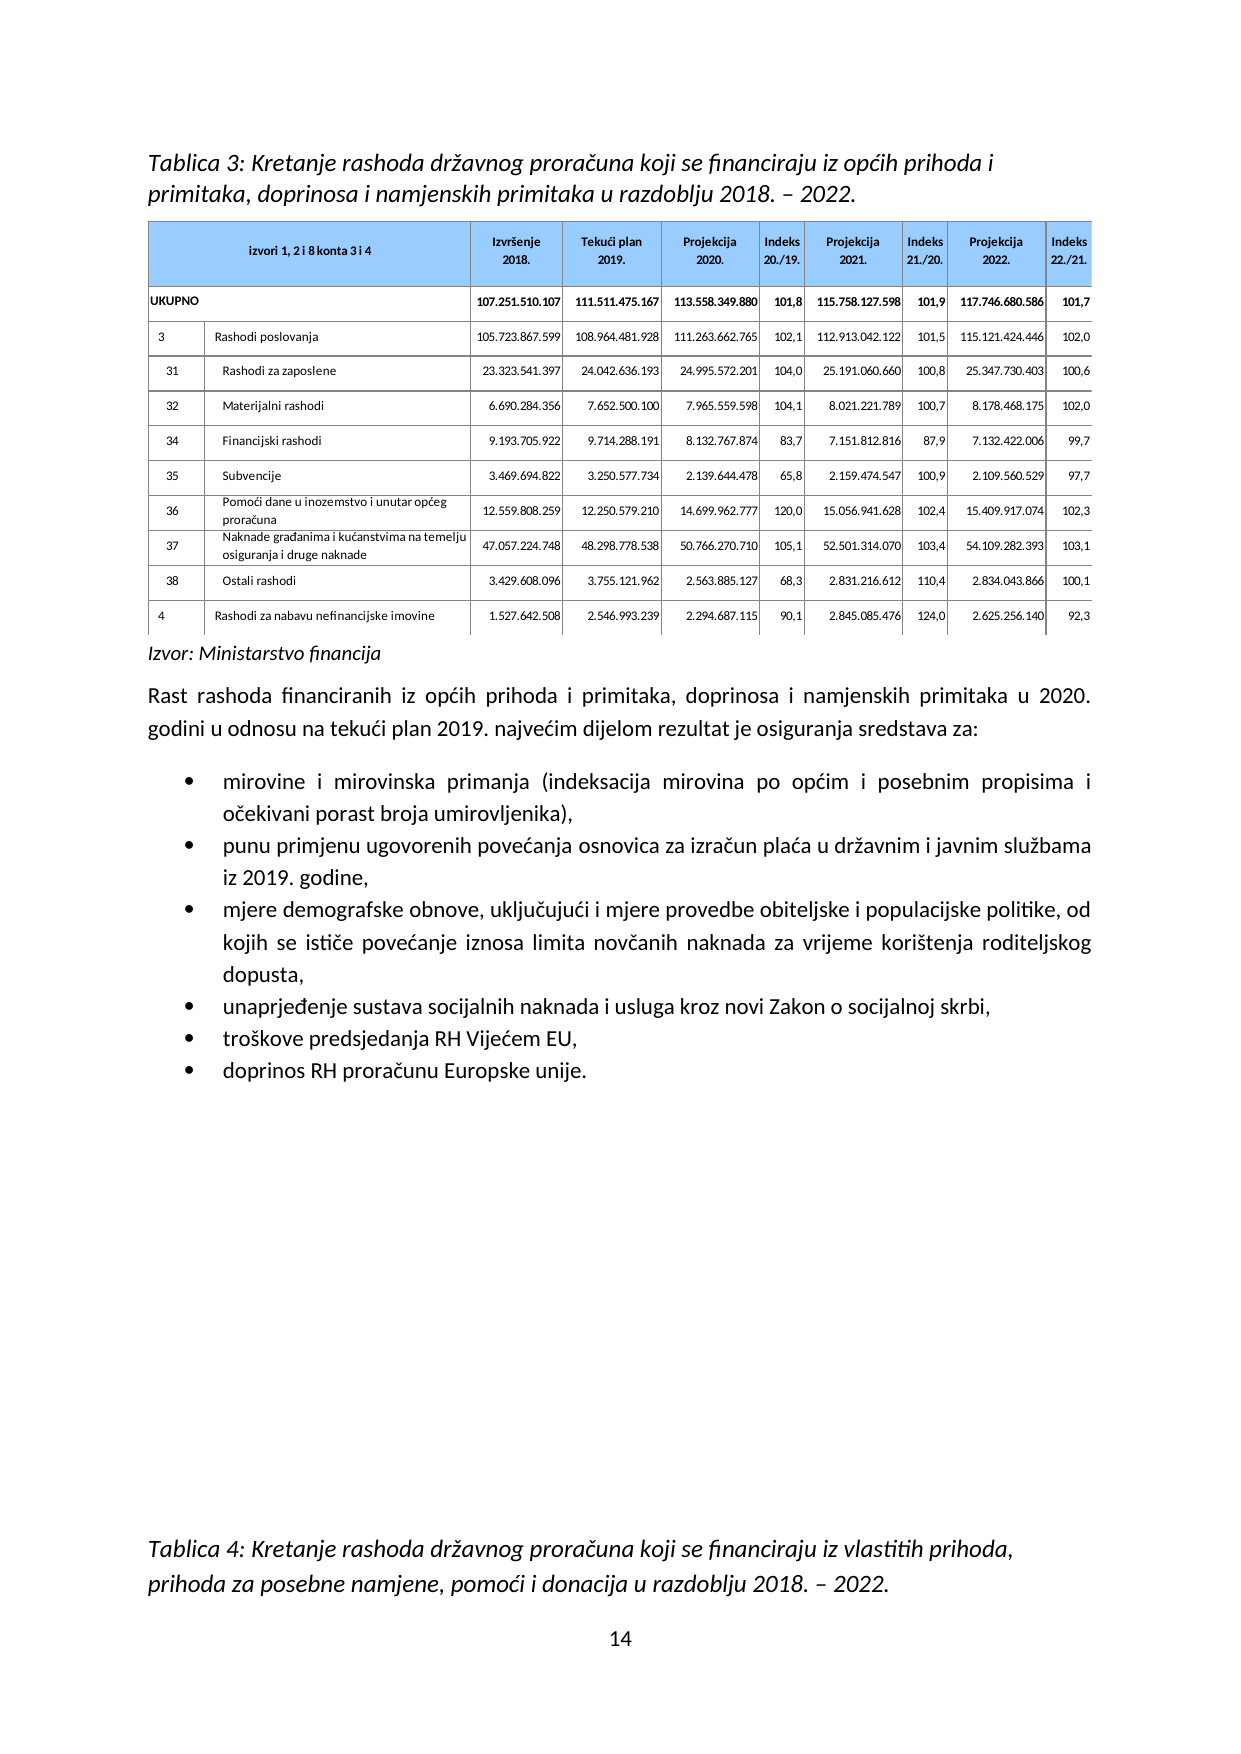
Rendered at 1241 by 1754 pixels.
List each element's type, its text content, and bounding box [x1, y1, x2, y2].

text Tablica 4: Kretanje rashoda državnog proračuna koji se financiraju iz vlastitih prihoda, prihoda za posebne namjene, pomoći i donacija u razdoblju 2018. – 2022. [148, 1534, 1093, 1599]
list mirovine i mirovinska primanja (indeksacija mirovina po općim i posebnim propisima i očekivani porast broja umirovljenika), [185, 767, 1093, 827]
list troškove predsjedanja RH Vijećem EU, [185, 1024, 1093, 1052]
list punu primjenu ugovorenih povećanja osnovica za izračun plaća u državnim i javnim službama iz 2019. godine, [185, 831, 1093, 891]
list doprinos RH proračunu Europske unije. [185, 1056, 1093, 1084]
list unaprjeđenje sustava socijalnih naknada i usluga kroz novi Zakon o socijalnoj skrbi, [185, 992, 1093, 1020]
text Rast rashoda financiranih iz općih prihoda i primitaka, doprinosa i namjenskih primitaka u 2020. godini u odnosu na tekući plan 2019. najvećim dijelom rezultat je osiguranja sredstava za: [148, 682, 1093, 742]
list mjere demografske obnove, uključujući i mjere provedbe obiteljske i populacijske politike, od kojih se ističe povećanje iznosa limita novčanih naknada za vrijeme korištenja roditeljskog dopusta, [185, 896, 1093, 988]
text Izvor: Ministarstvo financija [148, 640, 1093, 665]
text Tablica 3: Kretanje rashoda državnog proračuna koji se financiraju iz općih prihoda i primitaka, doprinosa i namjenskih primitaka u razdoblju 2018. – 2022. [148, 148, 1093, 209]
